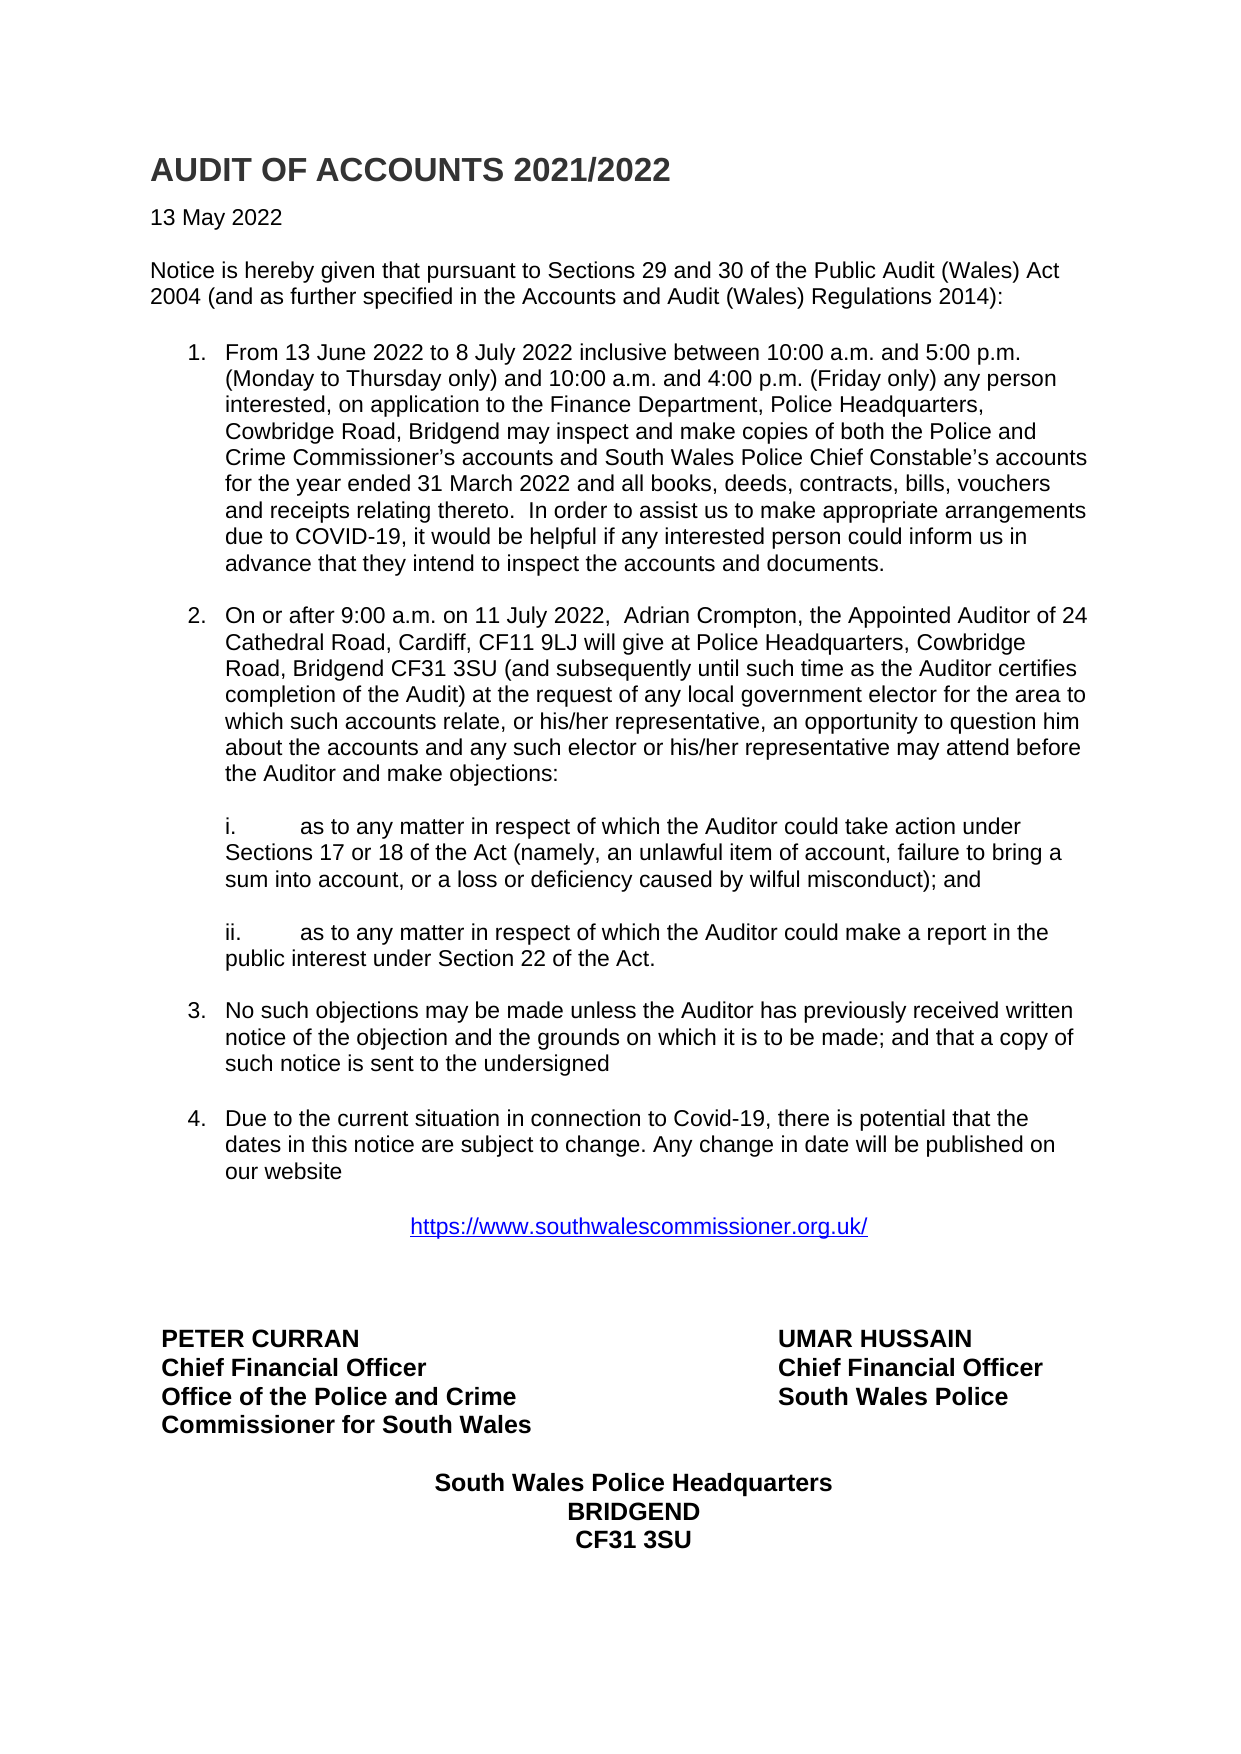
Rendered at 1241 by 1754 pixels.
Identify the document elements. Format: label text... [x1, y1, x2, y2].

text https://www.southwalescommissioner.org.uk/ [187, 1213, 1090, 1239]
table_cell South Wales Police Headquarters BRIDGEND CF31 3SU [150, 1439, 1117, 1554]
text AUDIT OF ACCOUNTS 2021/2022 [150, 150, 1090, 188]
list From 13 June 2022 to 8 July 2022 inclusive between 10:00 a.m. and 5:00 p.m. (Monday to Thursday only) and 10:00 a.m. and 4:00 p.m. (Friday only) any person interested, on application to the Finance Department, Police Headquarters, Cowbridge Road, Bridgend may inspect and make copies of both the Police and Crime Commissioner’s accounts and South Wales Police Chief Constable’s accounts for the year ended 31 March 2022 and all books, deeds, contracts, bills, vouchers and receipts relating thereto. In order to assist us to make appropriate arrangements due to COVID-19, it would be helpful if any interested person could inform us in advance that they intend to inspect the accounts and documents. [187, 339, 1090, 576]
list Due to the current situation in connection to Covid-19, there is potential that the dates in this notice are subject to change. Any change in date will be published on our website [187, 1105, 1090, 1184]
text Notice is hereby given that pursuant to Sections 29 and 30 of the Public Audit (Wales) Act 2004 (and as further specified in the Accounts and Audit (Wales) Regulations 2014): [150, 257, 1090, 309]
table_header UMAR HUSSAIN Chief Financial Officer South Wales Police [767, 1324, 1240, 1439]
list On or after 9:00 a.m. on 11 July 2022, Adrian Crompton, the Appointed Auditor of 24 Cathedral Road, Cardiff, CF11 9LJ will give at Police Headquarters, Cowbridge Road, Bridgend CF31 3SU (and subsequently until such time as the Auditor certifies completion of the Audit) at the request of any local government elector for the area to which such accounts relate, or his/her representative, an opportunity to question him about the accounts and any such elector or his/her representative may attend before the Auditor and make objections: i. as to any matter in respect of which the Auditor could take action under Sections 17 or 18 of the Act (namely, an unlawful item of account, failure to bring a sum into account, or a loss or deficiency caused by wilful misconduct); and ii. as to any matter in respect of which the Auditor could make a report in the public interest under Section 22 of the Act. [187, 602, 1090, 971]
list No such objections may be made unless the Auditor has previously received written notice of the objection and the grounds on which it is to be made; and that a copy of such notice is sent to the undersigned [187, 997, 1090, 1077]
text 13 May 2022 [150, 204, 1090, 230]
table_header PETER CURRAN Chief Financial Officer Office of the Police and Crime Commissioner for South Wales [150, 1324, 767, 1439]
